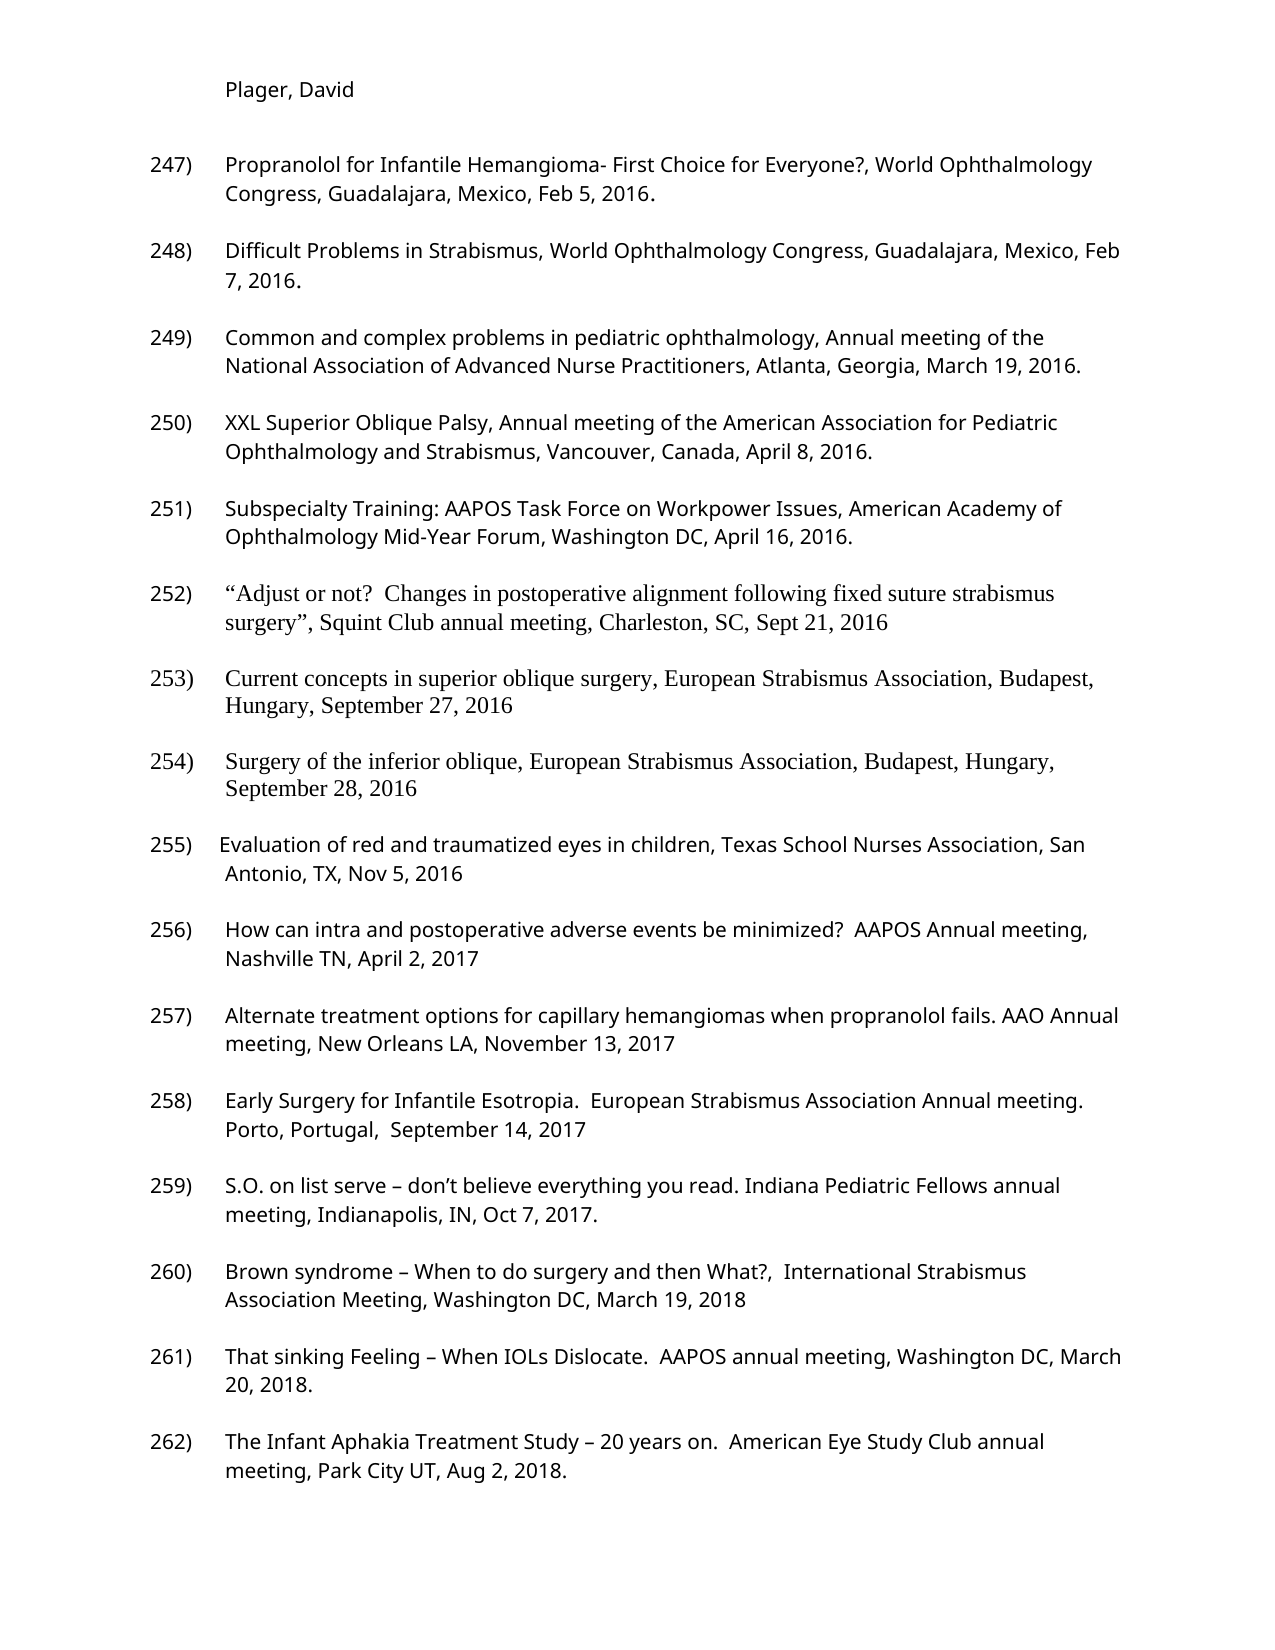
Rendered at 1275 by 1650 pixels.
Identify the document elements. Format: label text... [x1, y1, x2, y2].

text 261) That sinking Feeling – When IOLs Dislocate. AAPOS annual meeting, Washington DC, March 20, 2018. [150, 1342, 1125, 1399]
text 258) Early Surgery for Infantile Esotropia. European Strabismus Association Annual meeting. Porto, Portugal, September 14, 2017 [150, 1086, 1125, 1143]
text 255) Evaluation of red and traumatized eyes in children, Texas School Nurses Association, San Antonio, TX, Nov 5, 2016 [150, 830, 1125, 887]
text 251) Subspecialty Training: AAPOS Task Force on Workpower Issues, American Academy of Ophthalmology Mid-Year Forum, Washington DC, April 16, 2016. [150, 494, 1125, 551]
text 260) Brown syndrome – When to do surgery and then What?, International Strabismus Association Meeting, Washington DC, March 19, 2018 [150, 1257, 1125, 1314]
text 257) Alternate treatment options for capillary hemangiomas when propranolol fails. AAO Annual meeting, New Orleans LA, November 13, 2017 [150, 1001, 1125, 1058]
text 253) Current concepts in superior oblique surgery, European Strabismus Association, Budapest, Hungary, September 27, 2016 [150, 664, 1125, 719]
text 259) S.O. on list serve – don’t believe everything you read. Indiana Pediatric Fellows annual meeting, Indianapolis, IN, Oct 7, 2017. [150, 1172, 1125, 1228]
text 248) Difficult Problems in Strabismus, World Ophthalmology Congress, Guadalajara, Mexico, Feb 7, 2016. [150, 236, 1125, 294]
text 256) How can intra and postoperative adverse events be minimized? AAPOS Annual meeting, Nashville TN, April 2, 2017 [150, 916, 1125, 972]
text 252) “Adjust or not? Changes in postoperative alignment following fixed suture strabismus surgery”, Squint Club annual meeting, Charleston, SC, Sept 21, 2016 [150, 579, 1125, 635]
text 262) The Infant Aphakia Treatment Study – 20 years on. American Eye Study Club annual meeting, Park City UT, Aug 2, 2018. [150, 1427, 1125, 1484]
text 250) XXL Superior Oblique Palsy, Annual meeting of the American Association for Pediatric Ophthalmology and Strabismus, Vancouver, Canada, April 8, 2016. [150, 408, 1125, 465]
text 247) Propranolol for Infantile Hemangioma- First Choice for Everyone?, World Ophthalmology Congress, Guadalajara, Mexico, Feb 5, 2016. [150, 150, 1125, 208]
text 249) Common and complex problems in pediatric ophthalmology, Annual meeting of the National Association of Advanced Nurse Practitioners, Atlanta, Georgia, March 19, 2016. [150, 323, 1125, 380]
text 254) Surgery of the inferior oblique, European Strabismus Association, Budapest, Hungary, September 28, 2016 [150, 747, 1125, 802]
